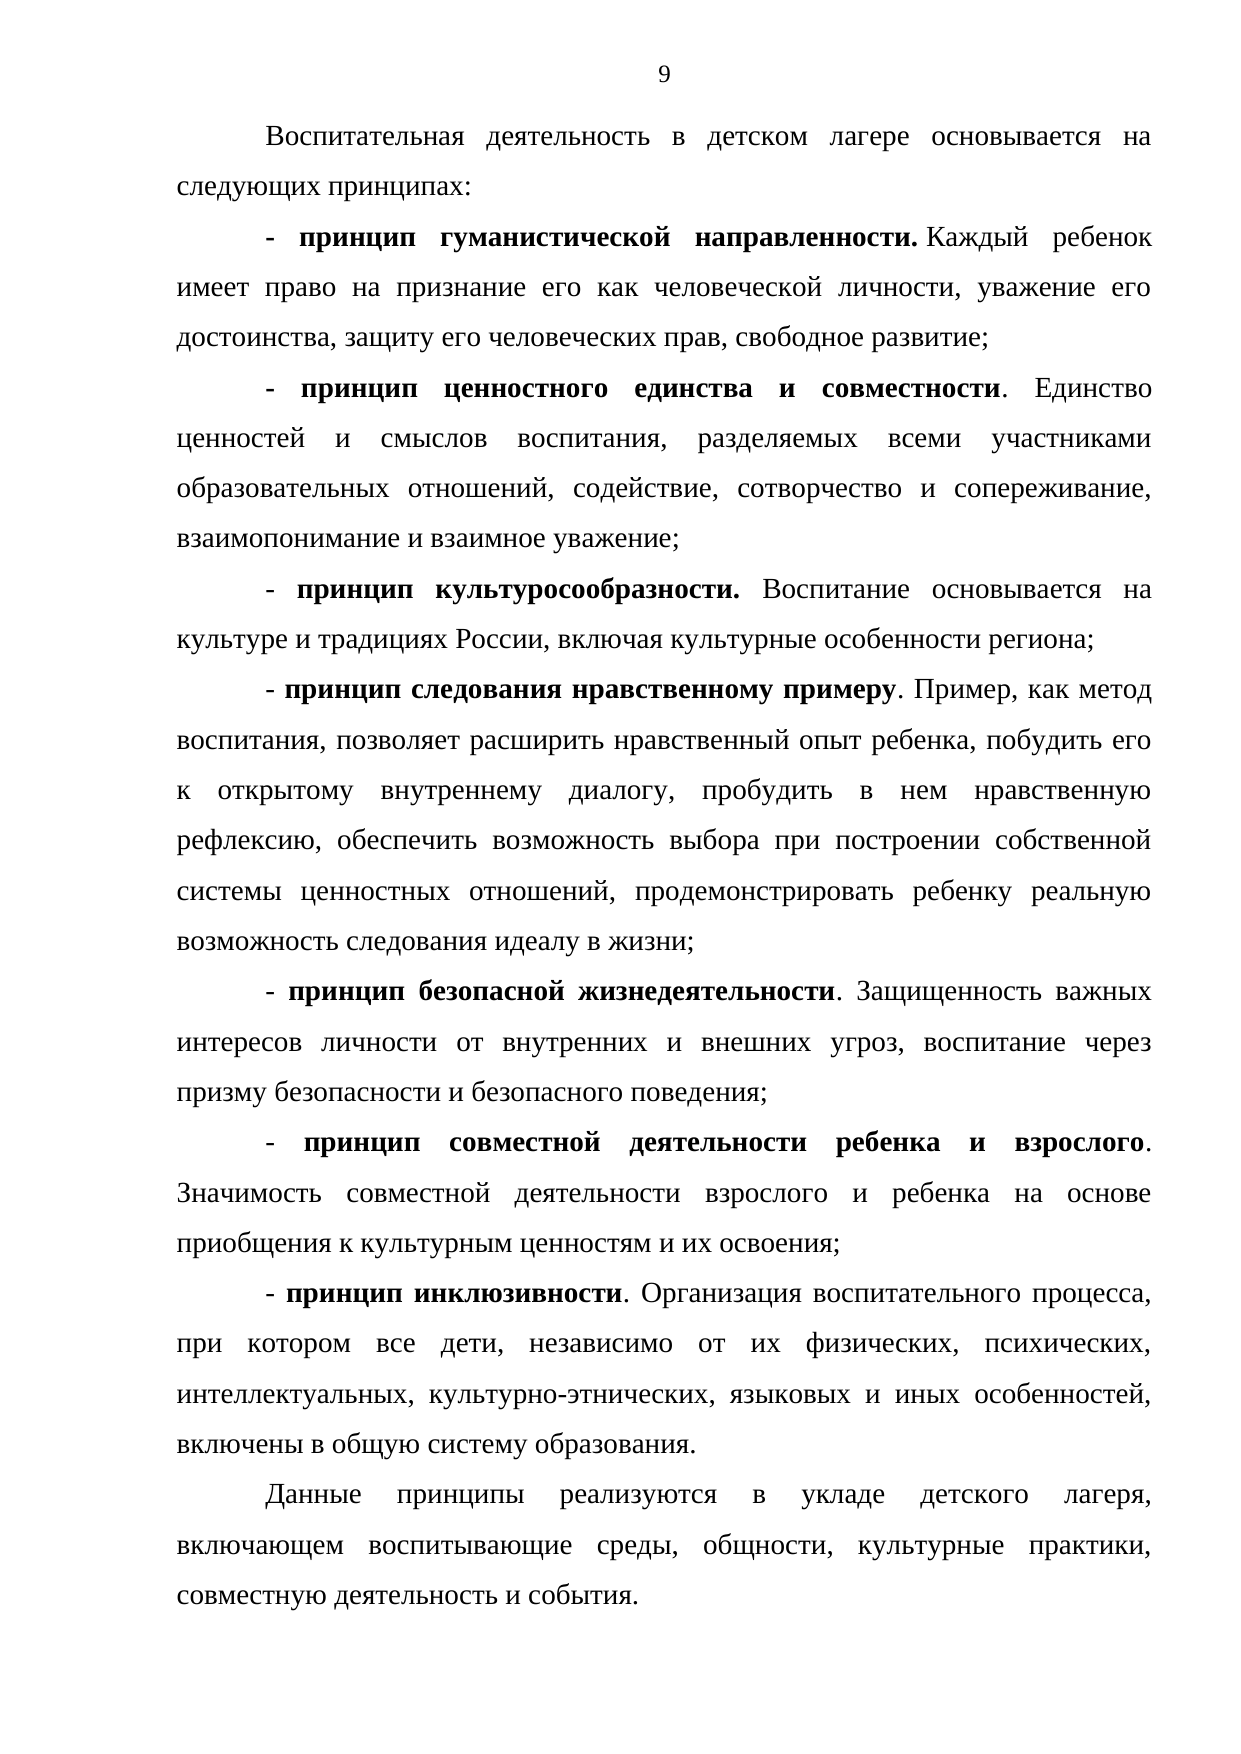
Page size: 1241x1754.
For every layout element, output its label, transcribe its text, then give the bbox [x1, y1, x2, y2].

text - принцип культуросообразности. Воспитание основывается на культуре и традициях России, включая культурные особенности региона; [176, 571, 1152, 655]
text - принцип безопасной жизнедеятельности. Защищенность важных интересов личности от внутренних и внешних угроз, воспитание через призму безопасности и безопасного поведения; [176, 973, 1152, 1108]
text - принцип следования нравственному примеру. Пример, как метод воспитания, позволяет расширить нравственный опыт ребенка, побудить его к открытому внутреннему диалогу, пробудить в нем нравственную рефлексию, обеспечить возможность выбора при построении собственной системы ценностных отношений, продемонстрировать ребенку реальную возможность следования идеалу в жизни; [176, 672, 1152, 957]
text - принцип ценностного единства и совместности. Единство ценностей и смыслов воспитания, разделяемых всеми участниками образовательных отношений, содействие, сотворчество и сопереживание, взаимопонимание и взаимное уважение; [176, 370, 1152, 554]
text - принцип гуманистической направленности. Каждый ребенок имеет право на признание его как человеческой личности, уважение его достоинства, защиту его человеческих прав, свободное развитие; [176, 219, 1152, 353]
text Данные принципы реализуются в укладе детского лагеря, включающем воспитывающие среды, общности, культурные практики, совместную деятельность и события. [176, 1477, 1152, 1611]
text - принцип совместной деятельности ребенка и взрослого. Значимость совместной деятельности взрослого и ребенка на основе приобщения к культурным ценностям и их освоения; [176, 1124, 1152, 1258]
text - принцип инклюзивности. Организация воспитательного процесса, при котором все дети, независимо от их физических, психических, интеллектуальных, культурно-этнических, языковых и иных особенностей, включены в общую систему образования. [176, 1275, 1152, 1460]
text Воспитательная деятельность в детском лагере основывается на следующих принципах: [176, 118, 1152, 202]
